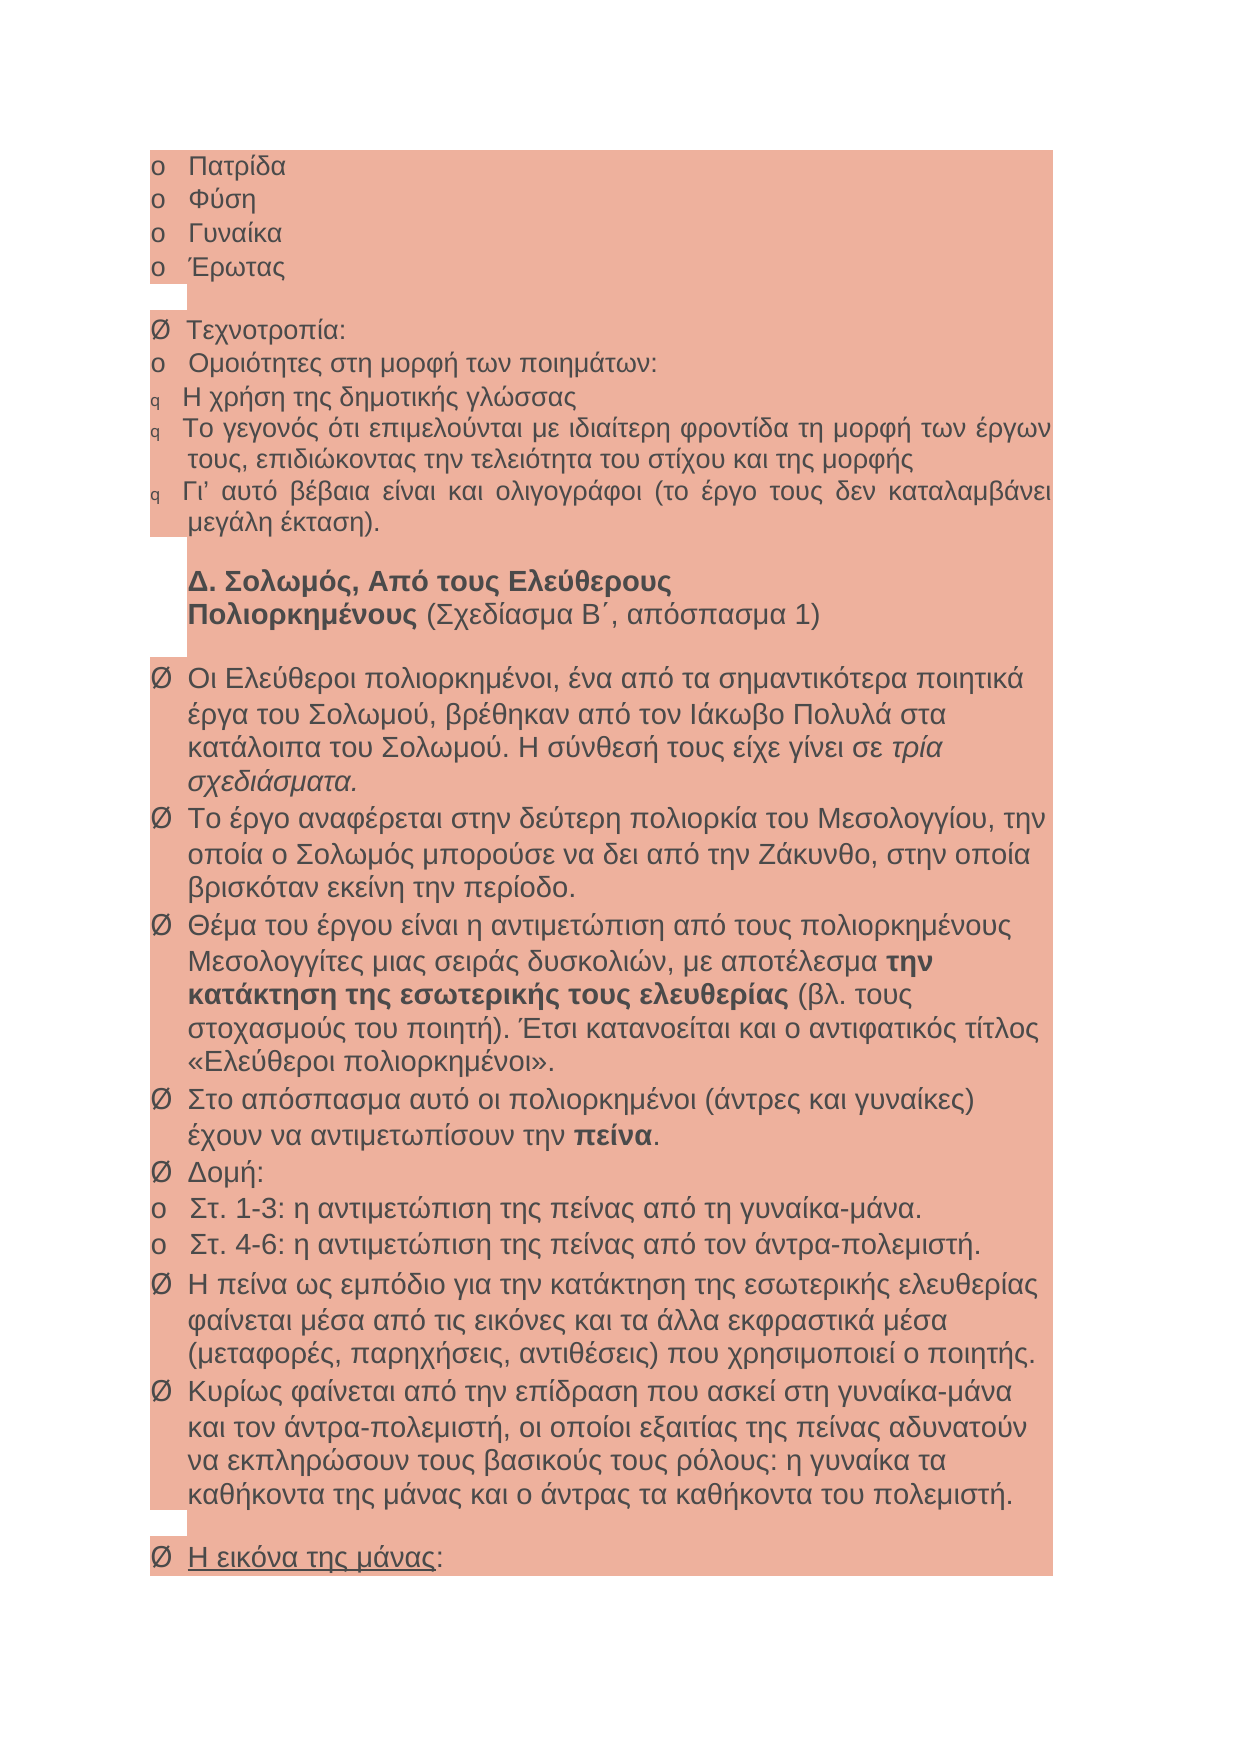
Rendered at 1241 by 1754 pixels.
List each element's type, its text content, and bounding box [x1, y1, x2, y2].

text o Έρωτας [150, 251, 1053, 284]
text Δ. Σολωμός, Από τους Ελεύθερους Πολιορκημένους (Σχεδίασμα Β΄, απόσπασμα 1) [187, 563, 1053, 631]
text q Η χρήση της δημοτικής γλώσσας [150, 381, 1053, 412]
text o Ομοιότητες στη μορφή των ποιημάτων: [150, 347, 1053, 381]
text Ø Τεχνοτροπία: [150, 311, 1053, 347]
text Ø Οι Ελεύθεροι πολιορκημένοι, ένα από τα σημαντικότερα ποιητικά έργα του Σολωμού, βρέθηκαν από τον Ιάκωβο Πολυλά στα κατάλοιπα του Σολωμού. Η σύνθεσή τους είχε γίνει σε τρία σχεδιάσματα. [150, 657, 1053, 797]
text Ø Στο απόσπασμα αυτό οι πολιορκημένοι (άντρες και γυναίκες) έχουν να αντιμετωπίσουν την πείνα. [150, 1078, 1053, 1151]
text Ø Δομή: [150, 1151, 1053, 1191]
text Ø Η εικόνα της μάνας: [150, 1537, 1053, 1576]
text Ø Το έργο αναφέρεται στην δεύτερη πολιορκία του Μεσολογγίου, την οποία ο Σολωμός μπορούσε να δει από την Ζάκυνθο, στην οποία βρισκόταν εκείνη την περίοδο. [150, 797, 1053, 904]
text Ø Η πείνα ως εμπόδιο για την κατάκτηση της εσωτερικής ελευθερίας φαίνεται μέσα από τις εικόνες και τα άλλα εκφραστικά μέσα (μεταφορές, παρηχήσεις, αντιθέσεις) που χρησιμοποιεί ο ποιητής. [150, 1263, 1053, 1370]
text Ø Κυρίως φαίνεται από την επίδραση που ασκεί στη γυναίκα-μάνα και τον άντρα-πολεμιστή, οι οποίοι εξαιτίας της πείνας αδυνατούν να εκπληρώσουν τους βασικούς τους ρόλους: η γυναίκα τα καθήκοντα της μάνας και ο άντρας τα καθήκοντα του πολεμιστή. [150, 1370, 1053, 1510]
text o Γυναίκα [150, 217, 1053, 251]
text o Στ. 1-3: η αντιμετώπιση της πείνας από τη γυναίκα-μάνα. [150, 1191, 1053, 1227]
text Ø Θέμα του έργου είναι η αντιμετώπιση από τους πολιορκημένους Μεσολογγίτες μιας σειράς δυσκολιών, με αποτέλεσμα την κατάκτηση της εσωτερικής τους ελευθερίας (βλ. τους στοχασμούς του ποιητή). Έτσι κατανοείται και ο αντιφατικός τίτλος «Ελεύθεροι πολιορκημένοι». [150, 904, 1053, 1078]
text o Φύση [150, 183, 1053, 217]
text q Γι’ αυτό βέβαια είναι και ολιγογράφοι (το έργο τους δεν καταλαμβάνει μεγάλη έκταση). [150, 475, 1053, 537]
text q Το γεγονός ότι επιμελούνται με ιδιαίτερη φροντίδα τη μορφή των έργων τους, επιδιώκοντας την τελειότητα του στίχου και της μορφής [150, 412, 1053, 475]
text o Στ. 4-6: η αντιμετώπιση της πείνας από τον άντρα-πολεμιστή. [150, 1227, 1053, 1263]
text o Πατρίδα [150, 150, 1053, 183]
